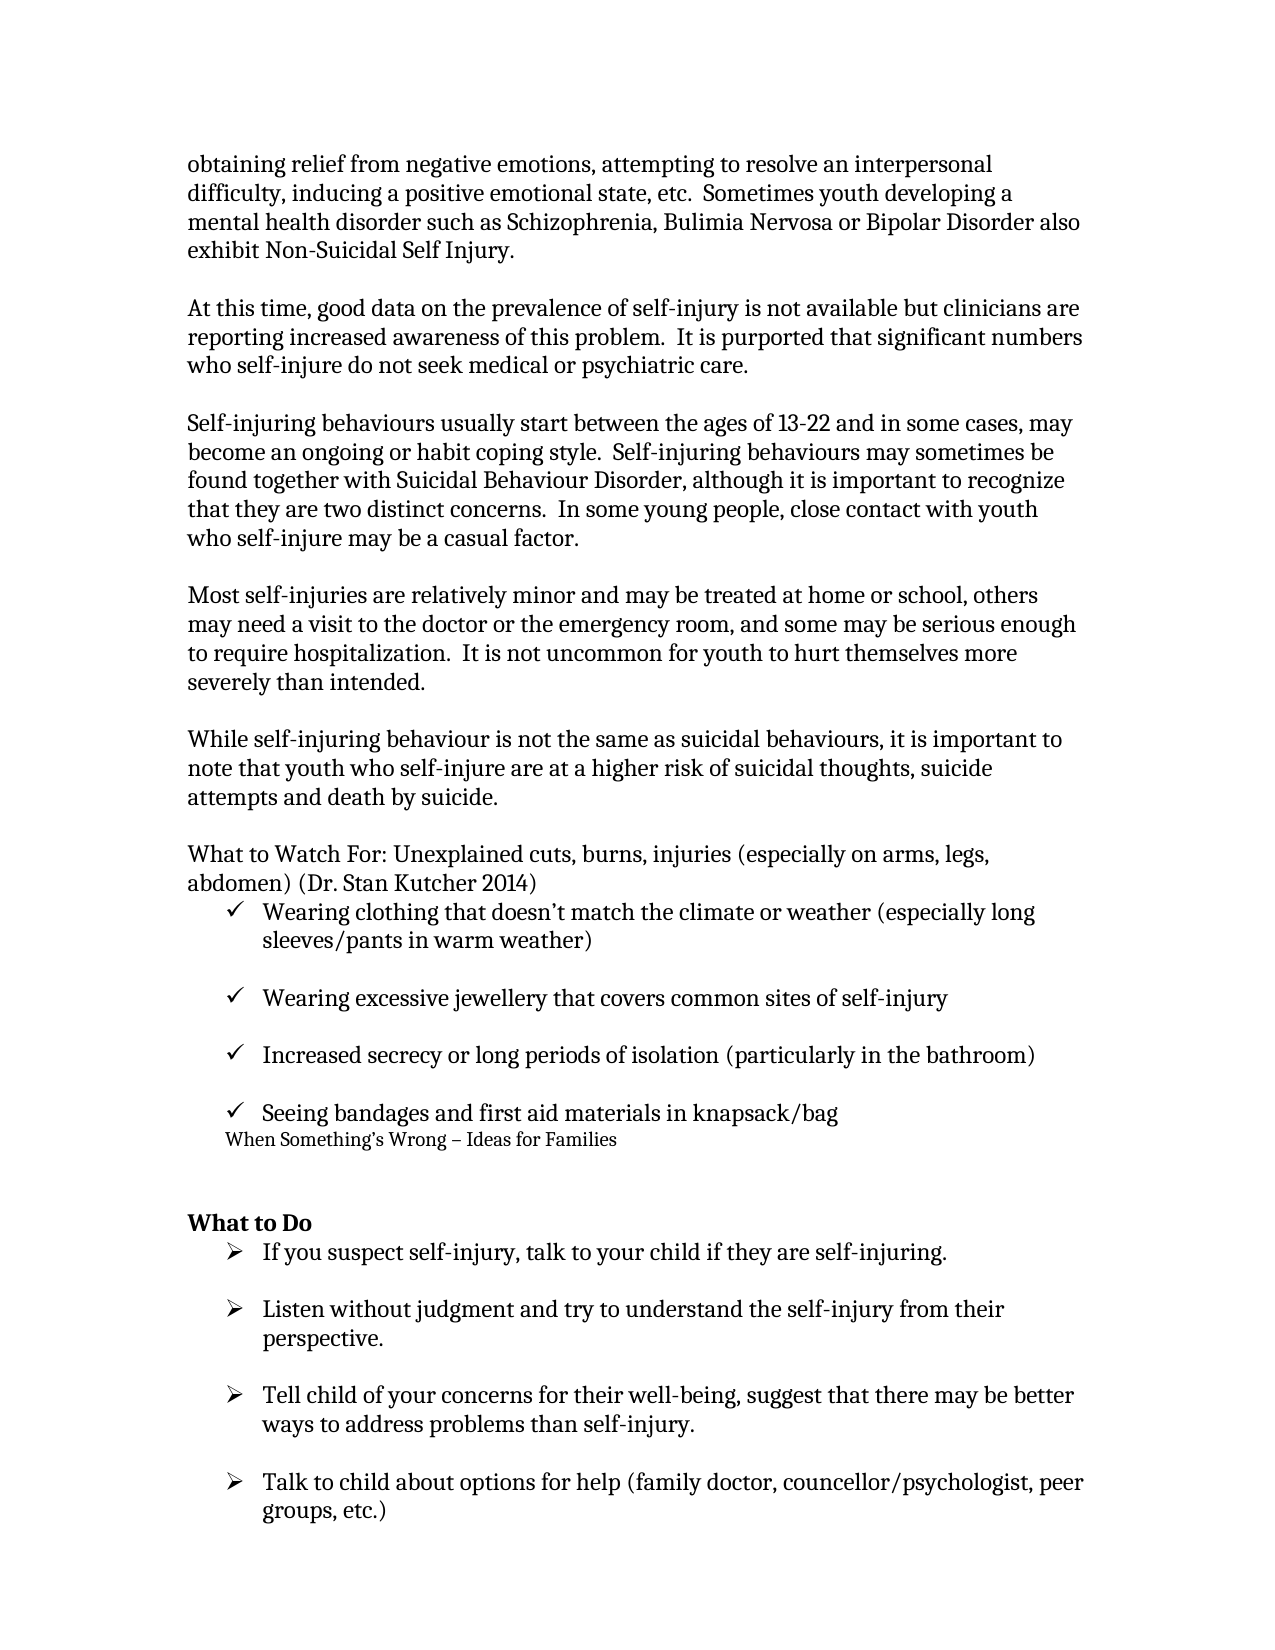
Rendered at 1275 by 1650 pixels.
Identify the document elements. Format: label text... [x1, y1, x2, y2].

list If you suspect self-injury, talk to your child if they are self-injuring. [225, 1238, 1087, 1266]
list Wearing clothing that doesn’t match the climate or weather (especially long sleeves/pants in warm weather) [225, 897, 1087, 955]
text Self-injuring behaviours usually start between the ages of 13-22 and in some cases, may become an ongoing or habit coping style. Self-injuring behaviours may sometimes be found together with Suicidal Behaviour Disorder, although it is important to recognize that they are two distinct concerns. In some young people, close contact with youth who self-injure may be a casual factor. [187, 409, 1087, 552]
text At this time, good data on the prevalence of self-injury is not available but clinicians are reporting increased awareness of this problem. It is purported that significant numbers who self-injure do not seek medical or psychiatric care. [187, 294, 1087, 380]
list Listen without judgment and try to understand the self-injury from their perspective. [225, 1295, 1087, 1353]
text When Something’s Wrong – Ideas for Families [225, 1127, 1087, 1151]
text Most self-injuries are relatively minor and may be treated at home or school, others may need a visit to the doctor or the emergency room, and some may be serious enough to require hospitalization. It is not uncommon for youth to hurt themselves more severely than intended. [187, 581, 1087, 696]
list Wearing excessive jewellery that covers common sites of self-injury [225, 984, 1087, 1012]
text While self-injuring behaviour is not the same as suicidal behaviours, it is important to note that youth who self-injure are at a higher risk of suicidal thoughts, suicide attempts and death by suicide. [187, 725, 1087, 811]
text What to Watch For: Unexplained cuts, burns, injuries (especially on arms, legs, abdomen) (Dr. Stan Kutcher 2014) [187, 840, 1087, 897]
list Increased secrecy or long periods of isolation (particularly in the bathroom) [225, 1041, 1087, 1070]
list Tell child of your concerns for their well-being, suggest that there may be better ways to address problems than self-injury. [225, 1381, 1087, 1439]
text What to Do [187, 1209, 1087, 1238]
list Seeing bandages and first aid materials in knapsack/bag [225, 1099, 1087, 1127]
list Talk to child about options for help (family doctor, councellor/psychologist, peer groups, etc.) [225, 1468, 1087, 1525]
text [187, 150, 1087, 265]
